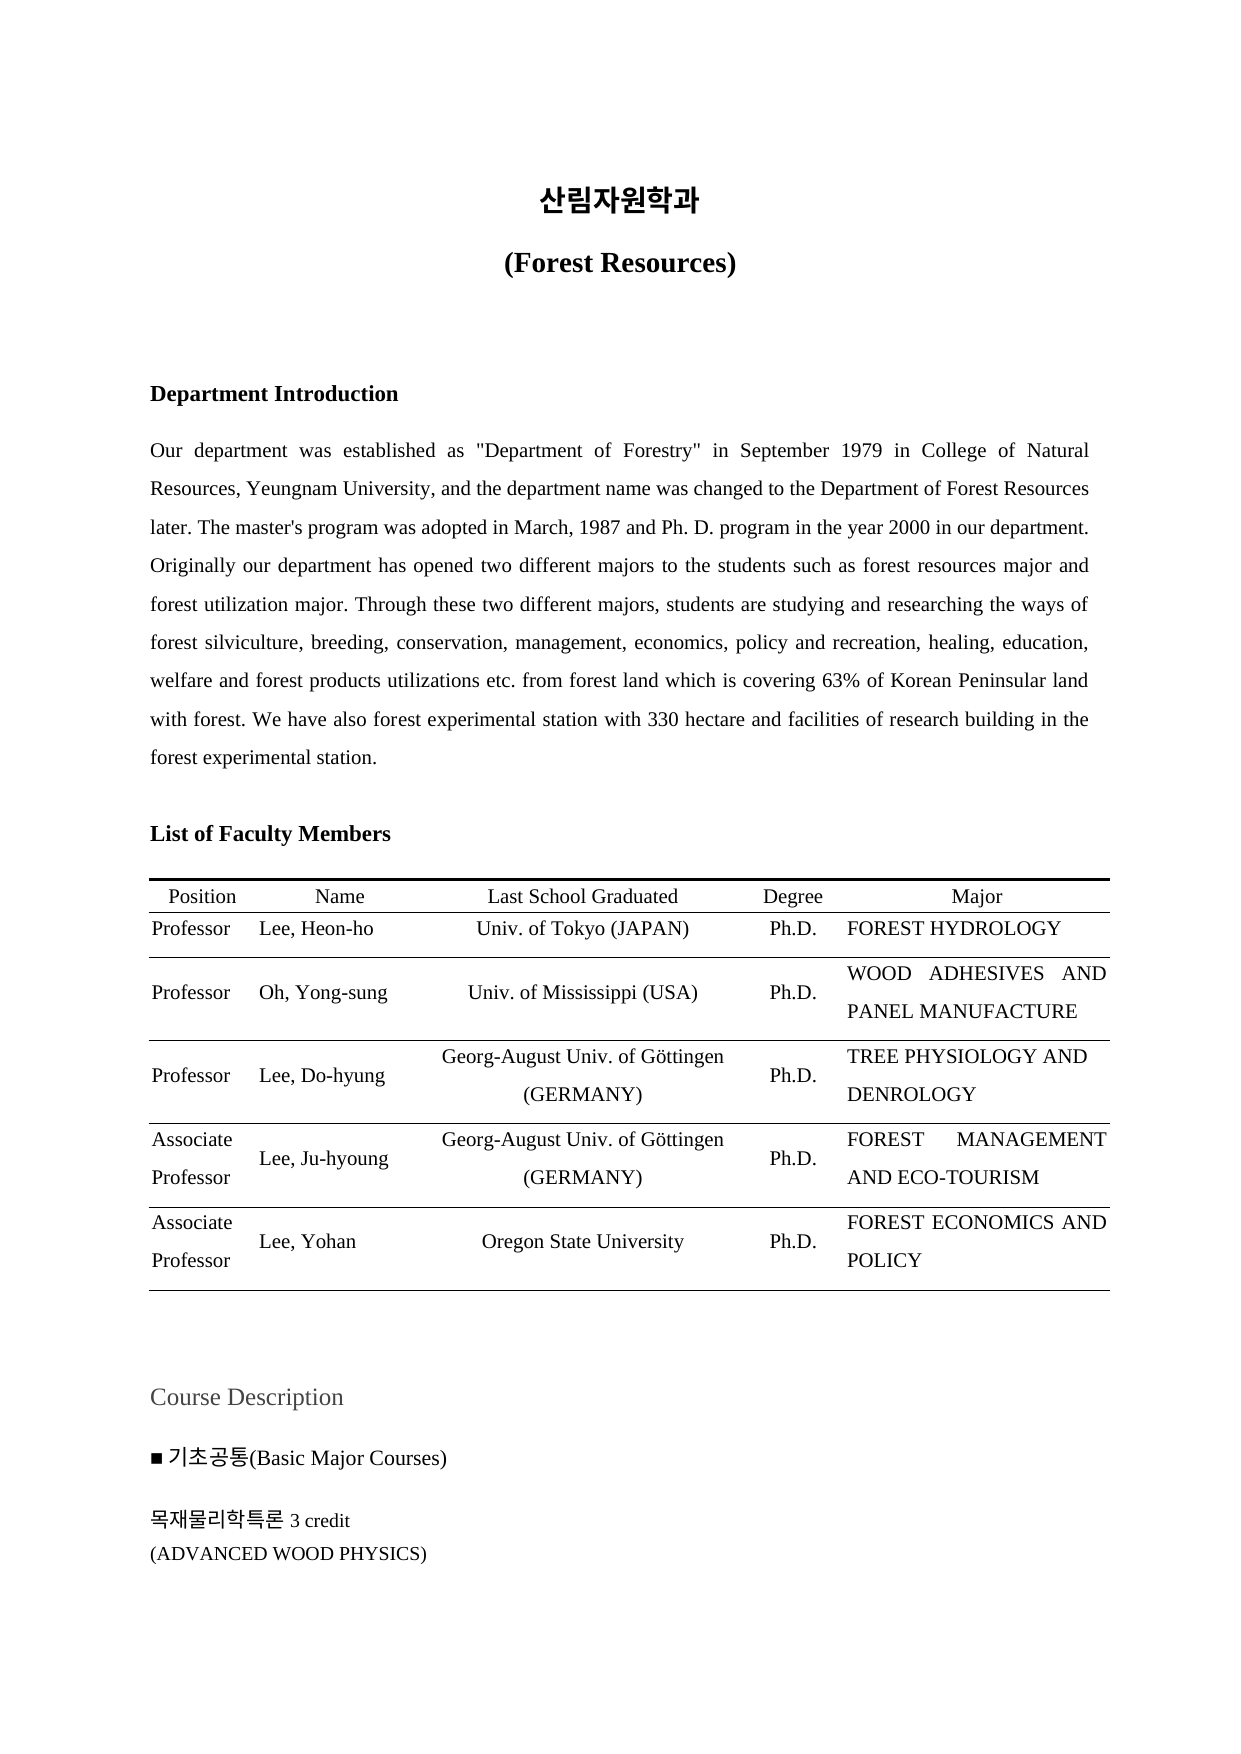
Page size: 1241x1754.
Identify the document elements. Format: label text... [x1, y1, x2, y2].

text ■ 기초공통(Basic Major Courses) [150, 1439, 1090, 1471]
table_cell TREE PHYSIOLOGY AND DENROLOGY [844, 1041, 1110, 1123]
table_cell Georg-August Univ. of Göttingen (GERMANY) [424, 1124, 742, 1206]
text 목재물리학특론 3 credit [150, 1502, 1090, 1534]
table_cell FOREST MANAGEMENT AND ECO-TOURISM [844, 1124, 1110, 1206]
table_cell Professor [149, 1041, 256, 1123]
table_cell Lee, Yohan [256, 1208, 423, 1289]
table_cell Lee, Do-hyung [256, 1041, 423, 1123]
text List of Faculty Members [150, 815, 1090, 846]
table_cell Professor [149, 958, 256, 1040]
text Course Description [150, 1382, 1090, 1410]
text (ADVANCED WOOD PHYSICS) [150, 1534, 1090, 1565]
table_cell Ph.D. [742, 1208, 844, 1289]
text 산림자원학과 [150, 177, 1090, 219]
table_cell FOREST ECONOMICS AND POLICY [844, 1208, 1110, 1289]
text Our department was established as "Department of Forestry" in September 1979 in College of Natural Resources, Yeungnam University, and the department name was changed to the Department of Forest Resources later. The master's program was adopted in March, 1987 and Ph. D. program in the year 2000 in our department. Originally our department has opened two different majors to the students such as forest resources major and forest utilization major. Through these two different majors, students are studying and researching the ways of forest silviculture, breeding, conservation, management, economics, policy and recreation, healing, education, welfare and forest products utilizations etc. from forest land which is covering 63% of Korean Peninsular land with forest. We have also forest experimental station with 330 hectare and facilities of research building in the forest experimental station. [150, 438, 1090, 769]
table_cell of Tokyo (JAPAN) [424, 913, 742, 957]
table_cell Ph.D. [742, 913, 844, 957]
text Department Introduction [150, 375, 1090, 407]
table_cell Georg-August Univ. of Göttingen (GERMANY) [424, 1041, 742, 1123]
table_header Degree [742, 881, 844, 912]
table_cell WOOD ADHESIVES AND PANEL MANUFACTURE [844, 958, 1110, 1040]
table_cell Ph.D. [742, 958, 844, 1040]
table_cell HYDROLOGY [844, 913, 1110, 957]
table_header Position [149, 881, 256, 912]
table_header Name [256, 881, 423, 912]
table_cell Associate Professor [149, 1124, 256, 1206]
table_cell Oregon State University [424, 1208, 742, 1289]
text (Forest Resources) [150, 245, 1090, 278]
table_header Graduated [424, 881, 742, 912]
table_header Major [844, 881, 1110, 912]
table_cell Lee, Ju-hyoung [256, 1124, 423, 1206]
table_cell Ph.D. [742, 1124, 844, 1206]
table_cell Oh, Yong-sung [256, 958, 423, 1040]
table_cell Lee, Heon-ho [256, 913, 423, 957]
table_cell Ph.D. [742, 1041, 844, 1123]
table_cell Associate Professor [149, 1208, 256, 1289]
table_cell of Mississippi (USA) [424, 958, 742, 1040]
table_cell Professor [149, 913, 256, 957]
